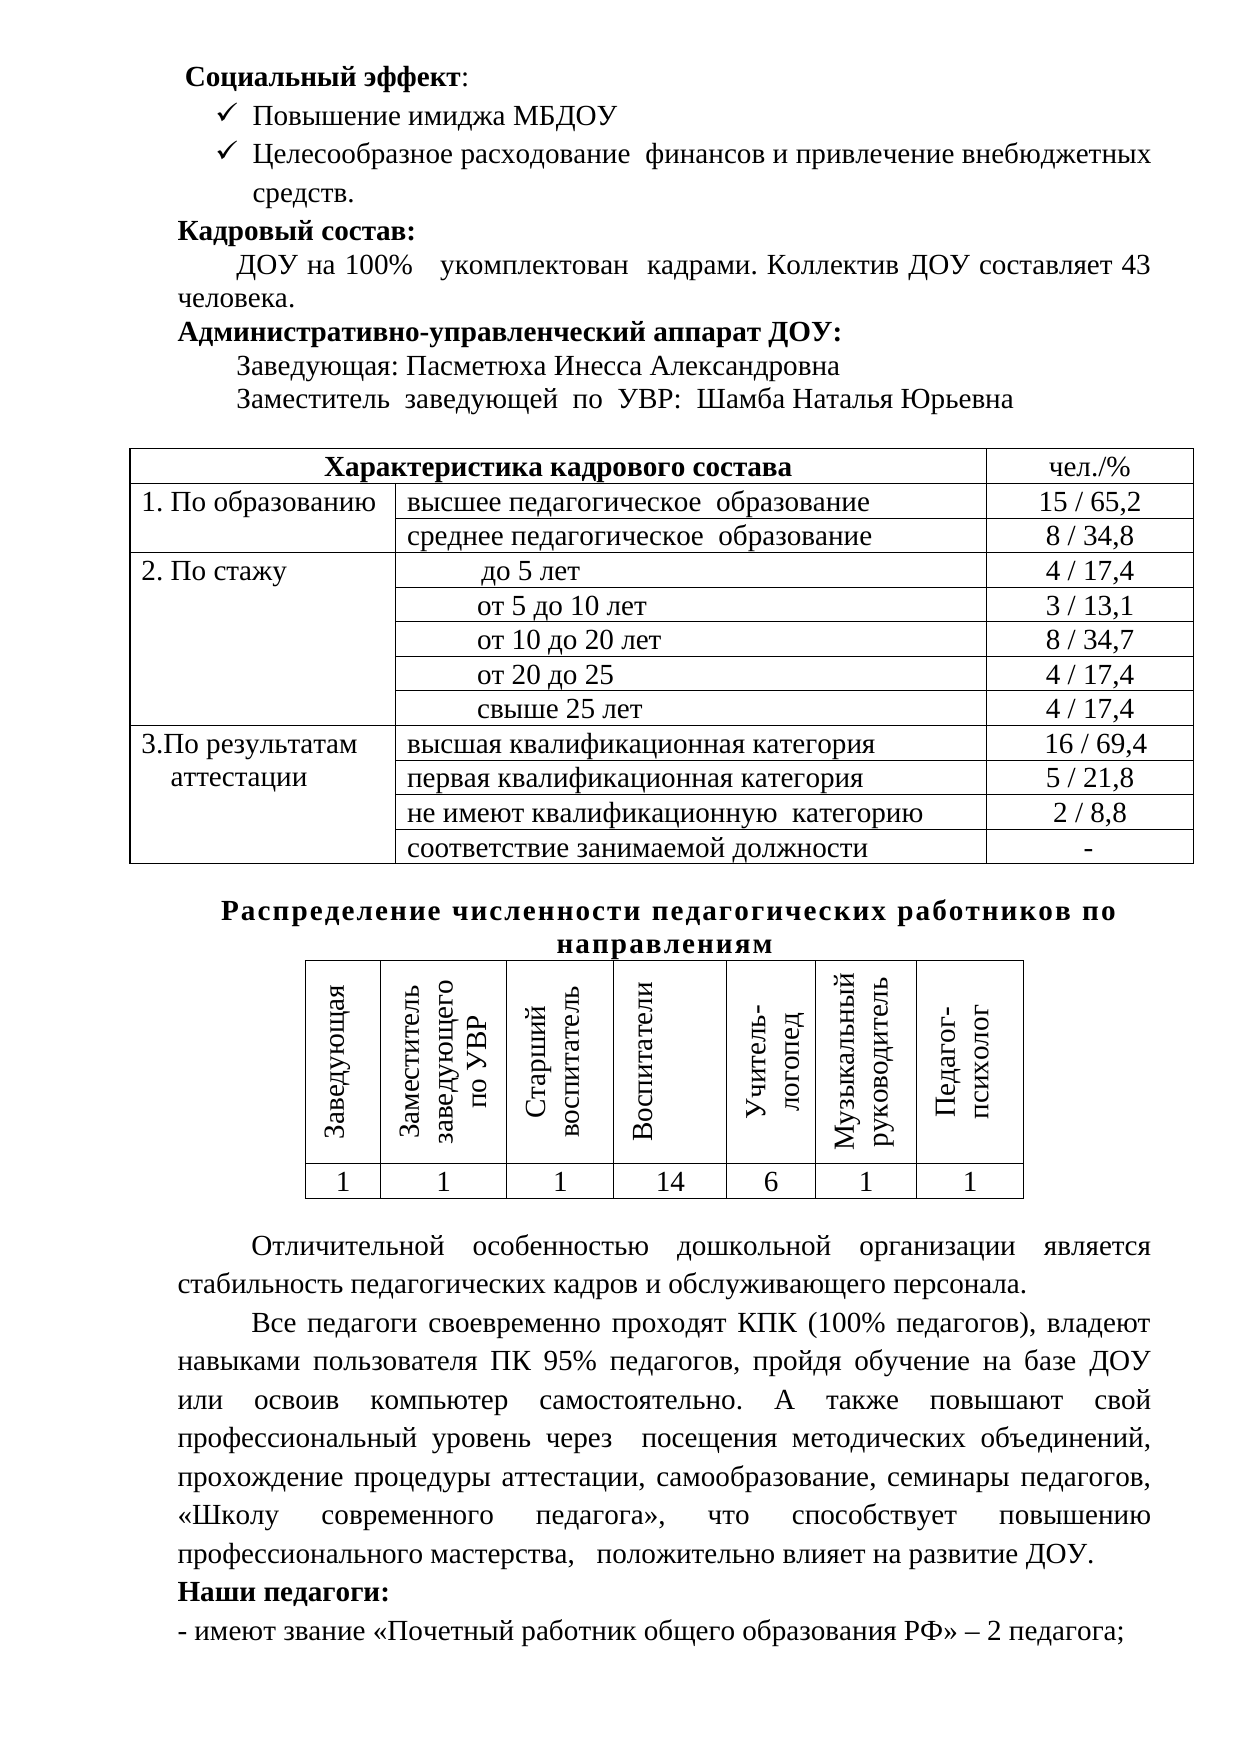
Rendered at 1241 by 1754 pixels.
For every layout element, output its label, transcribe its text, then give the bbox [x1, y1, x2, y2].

table_cell 6 [727, 1164, 815, 1198]
table_cell - [987, 830, 1193, 863]
text Административно-управленческий аппарат ДОУ: [177, 314, 1152, 348]
text Заведующая: Пасметюха Инесса Александровна [177, 348, 1152, 381]
text Социальный эффект: [177, 59, 1152, 93]
table_header Учитель-логопед [727, 961, 815, 1163]
table_cell до 5 лет [396, 553, 986, 587]
table_header Заместитель заведующего по УВР [381, 961, 506, 1163]
table_cell 1 [507, 1164, 613, 1198]
text ДОУ на 100% укомплектован кадрами. Коллектив ДОУ составляет 43 человека. [177, 247, 1152, 314]
table_cell 1 [306, 1164, 380, 1198]
text Заместитель заведующей по УВР: Шамба Наталья Юрьевна [177, 381, 1152, 415]
table_header Характеристика кадрового состава [131, 449, 986, 483]
table_cell от 5 до 10 лет [396, 588, 986, 621]
table_cell 4 / 17,4 [987, 553, 1193, 587]
table_cell 1 [816, 1164, 916, 1198]
table_cell 4 / 17,4 [987, 691, 1193, 725]
text Наши педагоги: [177, 1574, 1152, 1608]
table_cell 16 / 69,4 [987, 726, 1193, 759]
table_cell 5 / 21,8 [987, 761, 1193, 794]
list Повышение имиджа МБДОУ [215, 98, 1152, 131]
table_cell 8 / 34,8 [987, 519, 1193, 552]
table_cell свыше 25 лет [396, 691, 986, 725]
text Распределение численности педагогических работников по направлениям [177, 893, 1152, 960]
text Отличительной особенностью дошкольной организации является стабильность педагогических кадров и обслуживающего персонала. [177, 1228, 1152, 1300]
text Все педагоги своевременно проходят КПК (100% педагогов), владеют навыками пользователя ПК 95% педагогов, пройдя обучение на базе ДОУ или освоив компьютер самостоятельно. А также повышают свой профессиональный уровень через посещения методических объединений, прохождение процедуры аттестации, самообразование, семинары педагогов, «Школу современного педагога», что способствует повышению профессионального мастерства, положительно влияет на развитие ДОУ. [177, 1305, 1152, 1569]
table_cell 14 [614, 1164, 726, 1198]
table_cell высшее педагогическое образование [396, 484, 986, 517]
table_cell высшая квалификационная категория [396, 726, 986, 759]
table_cell 4 / 17,4 [987, 657, 1193, 690]
table_cell среднее педагогическое образование [396, 519, 986, 552]
table_cell от 10 до 20 лет [396, 622, 986, 656]
table_header Воспитатели [614, 961, 726, 1163]
table_cell 2. По стажу [131, 553, 395, 725]
table_cell 2 / 8,8 [987, 795, 1193, 829]
table_cell первая квалификационная категория [396, 761, 986, 794]
table_cell 1. По образованию [131, 484, 395, 552]
table_cell не имеют квалификационную категорию [396, 795, 986, 829]
table_cell 1 [381, 1164, 506, 1198]
text - имеют звание «Почетный работник общего образования РФ» – 2 педагога; [177, 1613, 1152, 1647]
table_cell соответствие занимаемой должности [396, 830, 986, 863]
table_header Заведующая [306, 961, 380, 1163]
table_cell 8 / 34,7 [987, 622, 1193, 656]
table_header Музыкальный руководитель [816, 961, 916, 1163]
table_cell 3 / 13,1 [987, 588, 1193, 621]
table_header чел./% [987, 449, 1193, 483]
table_header Педагог-психолог [917, 961, 1023, 1163]
table_cell 3.По результатам аттестации [131, 726, 395, 863]
table_cell 1 [917, 1164, 1023, 1198]
table_cell от 20 до 25 [396, 657, 986, 690]
table_header Старший воспитатель [507, 961, 613, 1163]
text Кадровый состав: [177, 213, 1152, 247]
list Целесообразное расходование финансов и привлечение внебюджетных средств. [215, 136, 1152, 208]
table_cell 15 / 65,2 [987, 484, 1193, 517]
